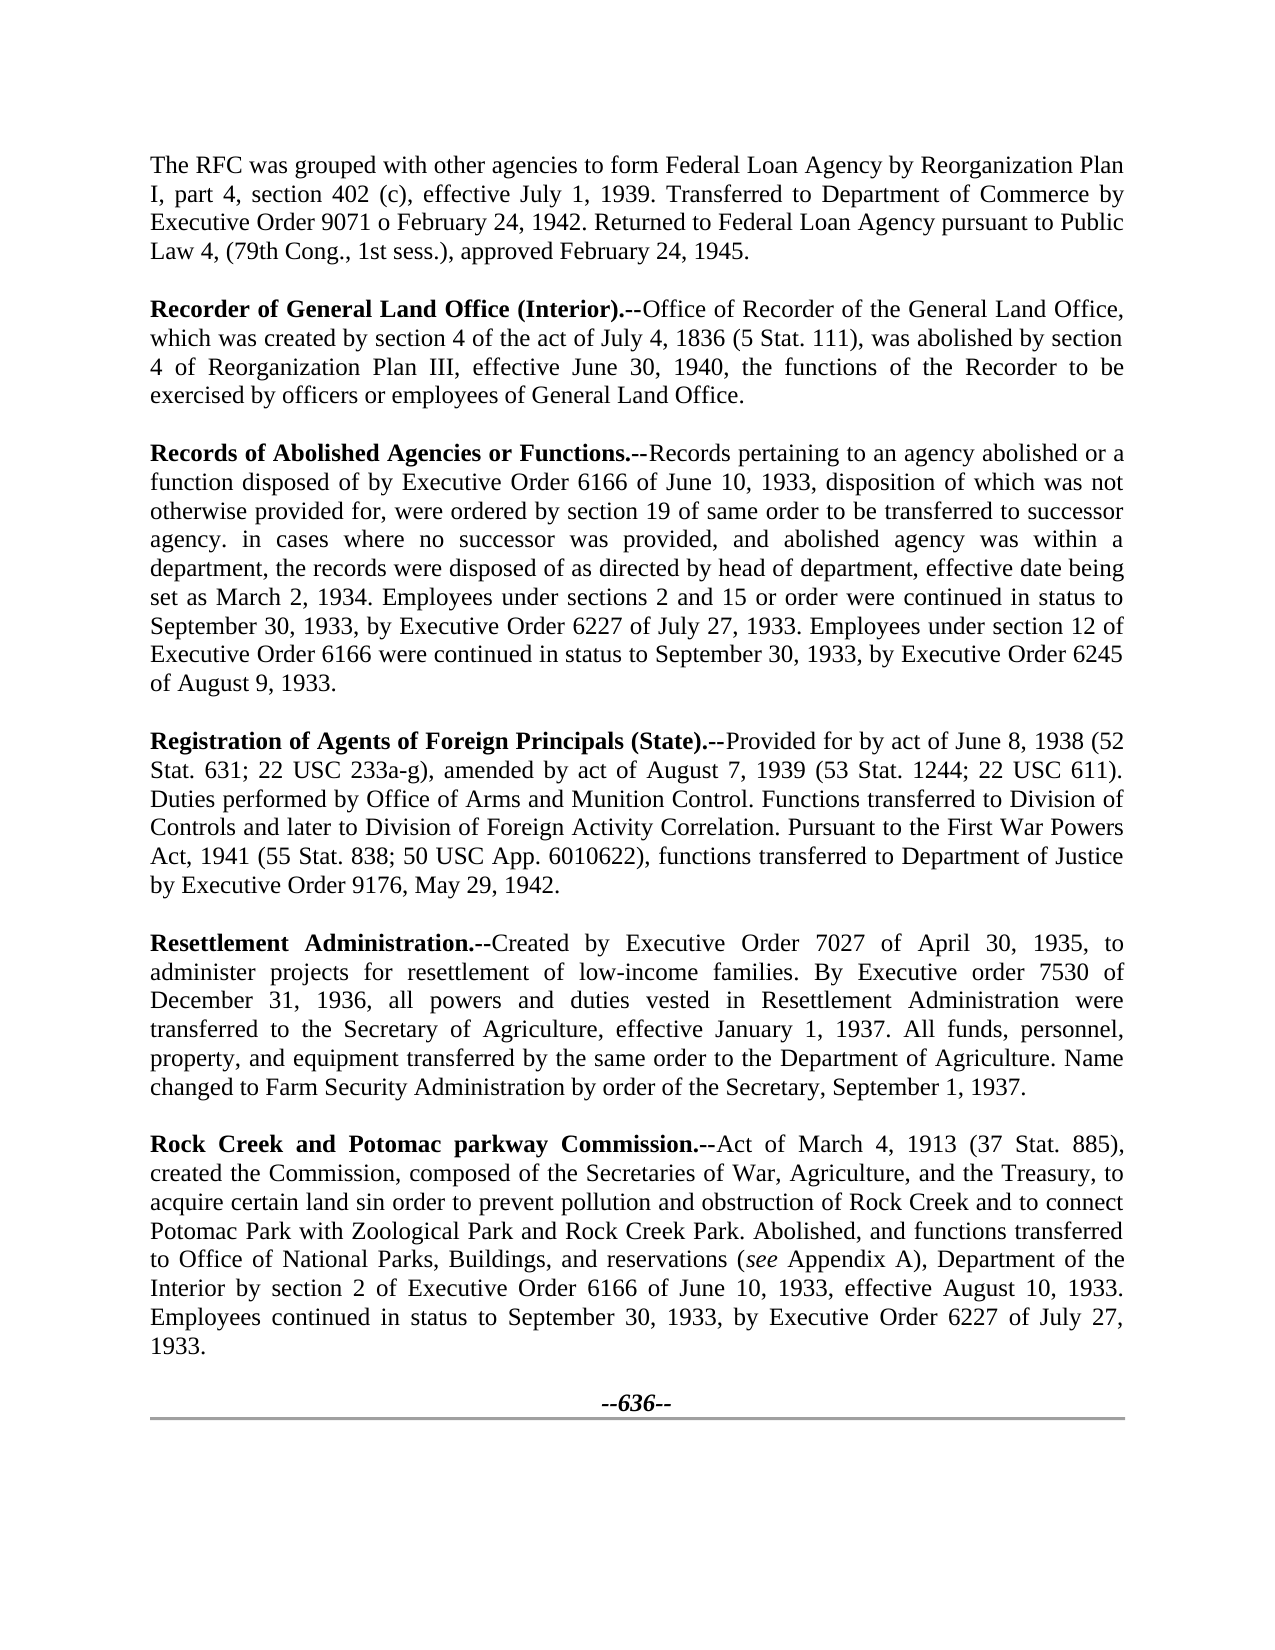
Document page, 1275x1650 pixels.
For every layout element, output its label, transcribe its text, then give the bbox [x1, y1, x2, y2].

text The RFC was grouped with other agencies to form Federal Loan Agency by Reorganization Plan I, part 4, section 402 (c), effective July 1, 1939. Transferred to Department of Commerce by Executive Order 9071 o February 24, 1942. Returned to Federal Loan Agency pursuant to Public Law 4, (79th Cong., 1st sess.), approved February 24, 1945. [150, 150, 1125, 265]
text Registration of Agents of Foreign Principals (State).--Provided for by act of June 8, 1938 (52 Stat. 631; 22 USC 233a-g), amended by act of August 7, 1939 (53 Stat. 1244; 22 USC 611). Duties performed by Office of Arms and Munition Control. Functions transferred to Division of Controls and later to Division of Foreign Activity Correlation. Pursuant to the First War Powers Act, 1941 (55 Stat. 838; 50 USC App. 6010622), functions transferred to Department of Justice by Executive Order 9176, May 29, 1942. [150, 726, 1125, 899]
text --636-- [150, 1388, 1125, 1417]
text Recorder of General Land Office (Interior).--Office of Recorder of the General Land Office, which was created by section 4 of the act of July 4, 1836 (5 Stat. 111), was abolished by section 4 of Reorganization Plan III, effective June 30, 1940, the functions of the Recorder to be exercised by officers or employees of General Land Office. [150, 294, 1125, 409]
text Resettlement Administration.--Created by Executive Order 7027 of April 30, 1935, to administer projects for resettlement of low-income families. By Executive order 7530 of December 31, 1936, all powers and duties vested in Resettlement Administration were transferred to the Secretary of Agriculture, effective January 1, 1937. All funds, personnel, property, and equipment transferred by the same order to the Department of Agriculture. Name changed to Farm Security Administration by order of the Secretary, September 1, 1937. [150, 928, 1125, 1100]
text Rock Creek and Potomac parkway Commission.--Act of March 4, 1913 (37 Stat. 885), created the Commission, composed of the Secretaries of War, Agriculture, and the Treasury, to acquire certain land sin order to prevent pollution and obstruction of Rock Creek and to connect Potomac Park with Zoological Park and Rock Creek Park. Abolished, and functions transferred to Office of National Parks, Buildings, and reservations (see Appendix A), Department of the Interior by section 2 of Executive Order 6166 of June 10, 1933, effective August 10, 1933. Employees continued in status to September 30, 1933, by Executive Order 6227 of July 27, 1933. [150, 1129, 1125, 1359]
text Records of Abolished Agencies or Functions.--Records pertaining to an agency abolished or a function disposed of by Executive Order 6166 of June 10, 1933, disposition of which was not otherwise provided for, were ordered by section 19 of same order to be transferred to successor agency. in cases where no successor was provided, and abolished agency was within a department, the records were disposed of as directed by head of department, effective date being set as March 2, 1934. Employees under sections 2 and 15 or order were continued in status to September 30, 1933, by Executive Order 6227 of July 27, 1933. Employees under section 12 of Executive Order 6166 were continued in status to September 30, 1933, by Executive Order 6245 of August 9, 1933. [150, 438, 1125, 697]
